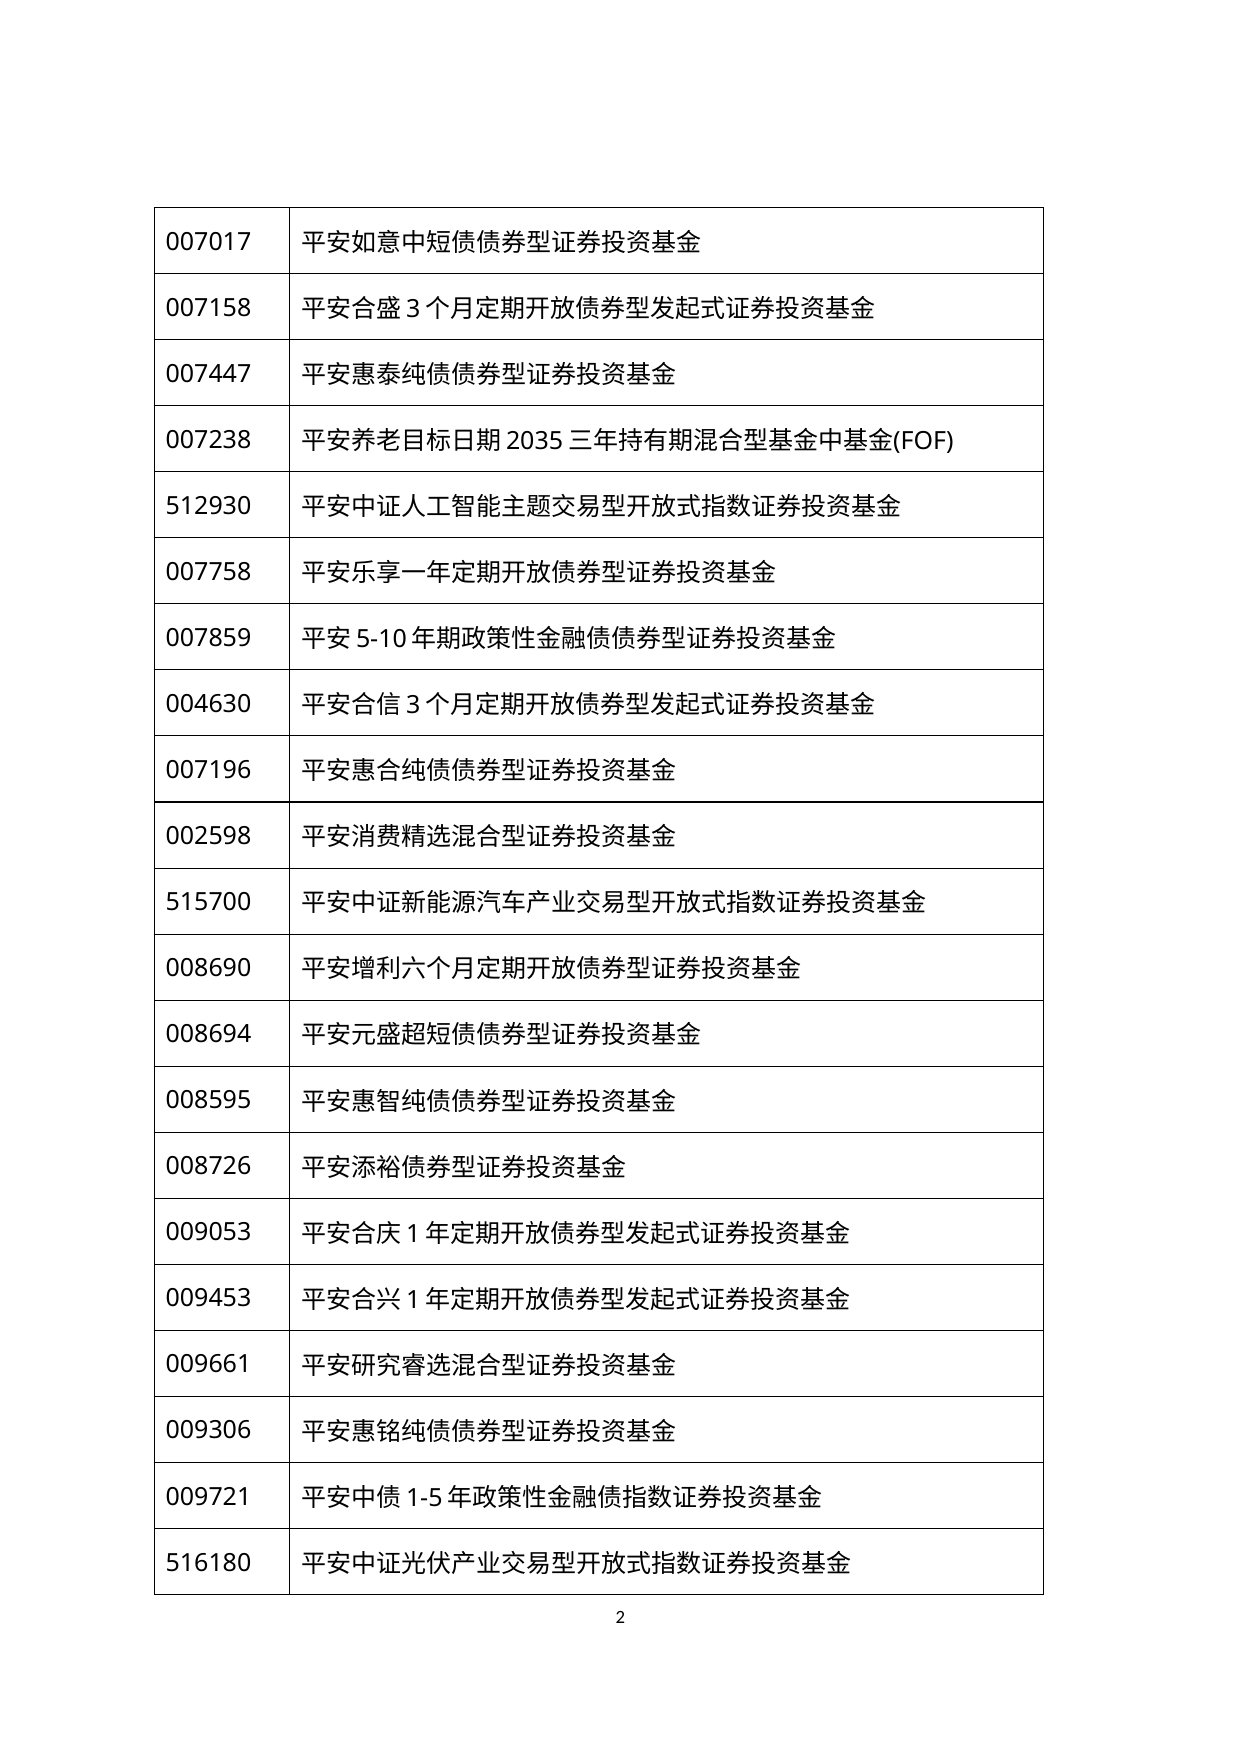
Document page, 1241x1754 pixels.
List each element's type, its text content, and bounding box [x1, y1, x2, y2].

table_cell 平安研究睿选混合型证券投资基金 [290, 1331, 1043, 1396]
table_cell 平安合信3个月定期开放债券型发起式证券投资基金 [290, 670, 1043, 735]
table_cell 平安中证光伏产业交易型开放式指数证券投资基金 [290, 1529, 1043, 1594]
table_cell 平安惠智纯债债券型证券投资基金 [290, 1067, 1043, 1132]
table_cell 平安中证新能源汽车产业交易型开放式指数证券投资基金 [290, 869, 1043, 933]
table_cell 平安合兴1年定期开放债券型发起式证券投资基金 [290, 1265, 1043, 1330]
table_cell 009053 [155, 1199, 289, 1264]
table_cell 平安增利六个月定期开放债券型证券投资基金 [290, 935, 1043, 999]
table_cell 平安中证人工智能主题交易型开放式指数证券投资基金 [290, 472, 1043, 537]
table_cell 002598 [155, 803, 289, 867]
table_cell 007238 [155, 406, 289, 471]
table_cell 平安元盛超短债债券型证券投资基金 [290, 1001, 1043, 1066]
table_cell 516180 [155, 1529, 289, 1594]
table_cell 008726 [155, 1133, 289, 1198]
table_cell 009306 [155, 1397, 289, 1462]
table_cell 平安添裕债券型证券投资基金 [290, 1133, 1043, 1198]
table_cell 007447 [155, 340, 289, 405]
table_cell 平安乐享一年定期开放债券型证券投资基金 [290, 538, 1043, 603]
table_cell 009453 [155, 1265, 289, 1330]
table_cell 009721 [155, 1463, 289, 1528]
table_cell 008694 [155, 1001, 289, 1066]
table_cell 平安惠铭纯债债券型证券投资基金 [290, 1397, 1043, 1462]
table_cell 009661 [155, 1331, 289, 1396]
table_cell 平安中债1-5年政策性金融债指数证券投资基金 [290, 1463, 1043, 1528]
table_cell 515700 [155, 869, 289, 933]
table_cell 512930 [155, 472, 289, 537]
table_cell 平安合庆1年定期开放债券型发起式证券投资基金 [290, 1199, 1043, 1264]
table_cell 007859 [155, 604, 289, 669]
table_cell 007017 [155, 208, 289, 273]
table_cell 008690 [155, 935, 289, 999]
table_cell 007758 [155, 538, 289, 603]
table_cell 平安惠合纯债债券型证券投资基金 [290, 736, 1043, 801]
table_cell 007158 [155, 274, 289, 339]
table_cell 004630 [155, 670, 289, 735]
table_cell 007196 [155, 736, 289, 801]
table_cell 平安惠泰纯债债券型证券投资基金 [290, 340, 1043, 405]
table_cell 平安如意中短债债券型证券投资基金 [290, 208, 1043, 273]
table_cell 008595 [155, 1067, 289, 1132]
table_cell 平安5-10年期政策性金融债债券型证券投资基金 [290, 604, 1043, 669]
table_cell 平安合盛3个月定期开放债券型发起式证券投资基金 [290, 274, 1043, 339]
table_cell 平安消费精选混合型证券投资基金 [290, 803, 1043, 867]
table_cell 平安养老目标日期2035三年持有期混合型基金中基金(FOF) [290, 406, 1043, 471]
